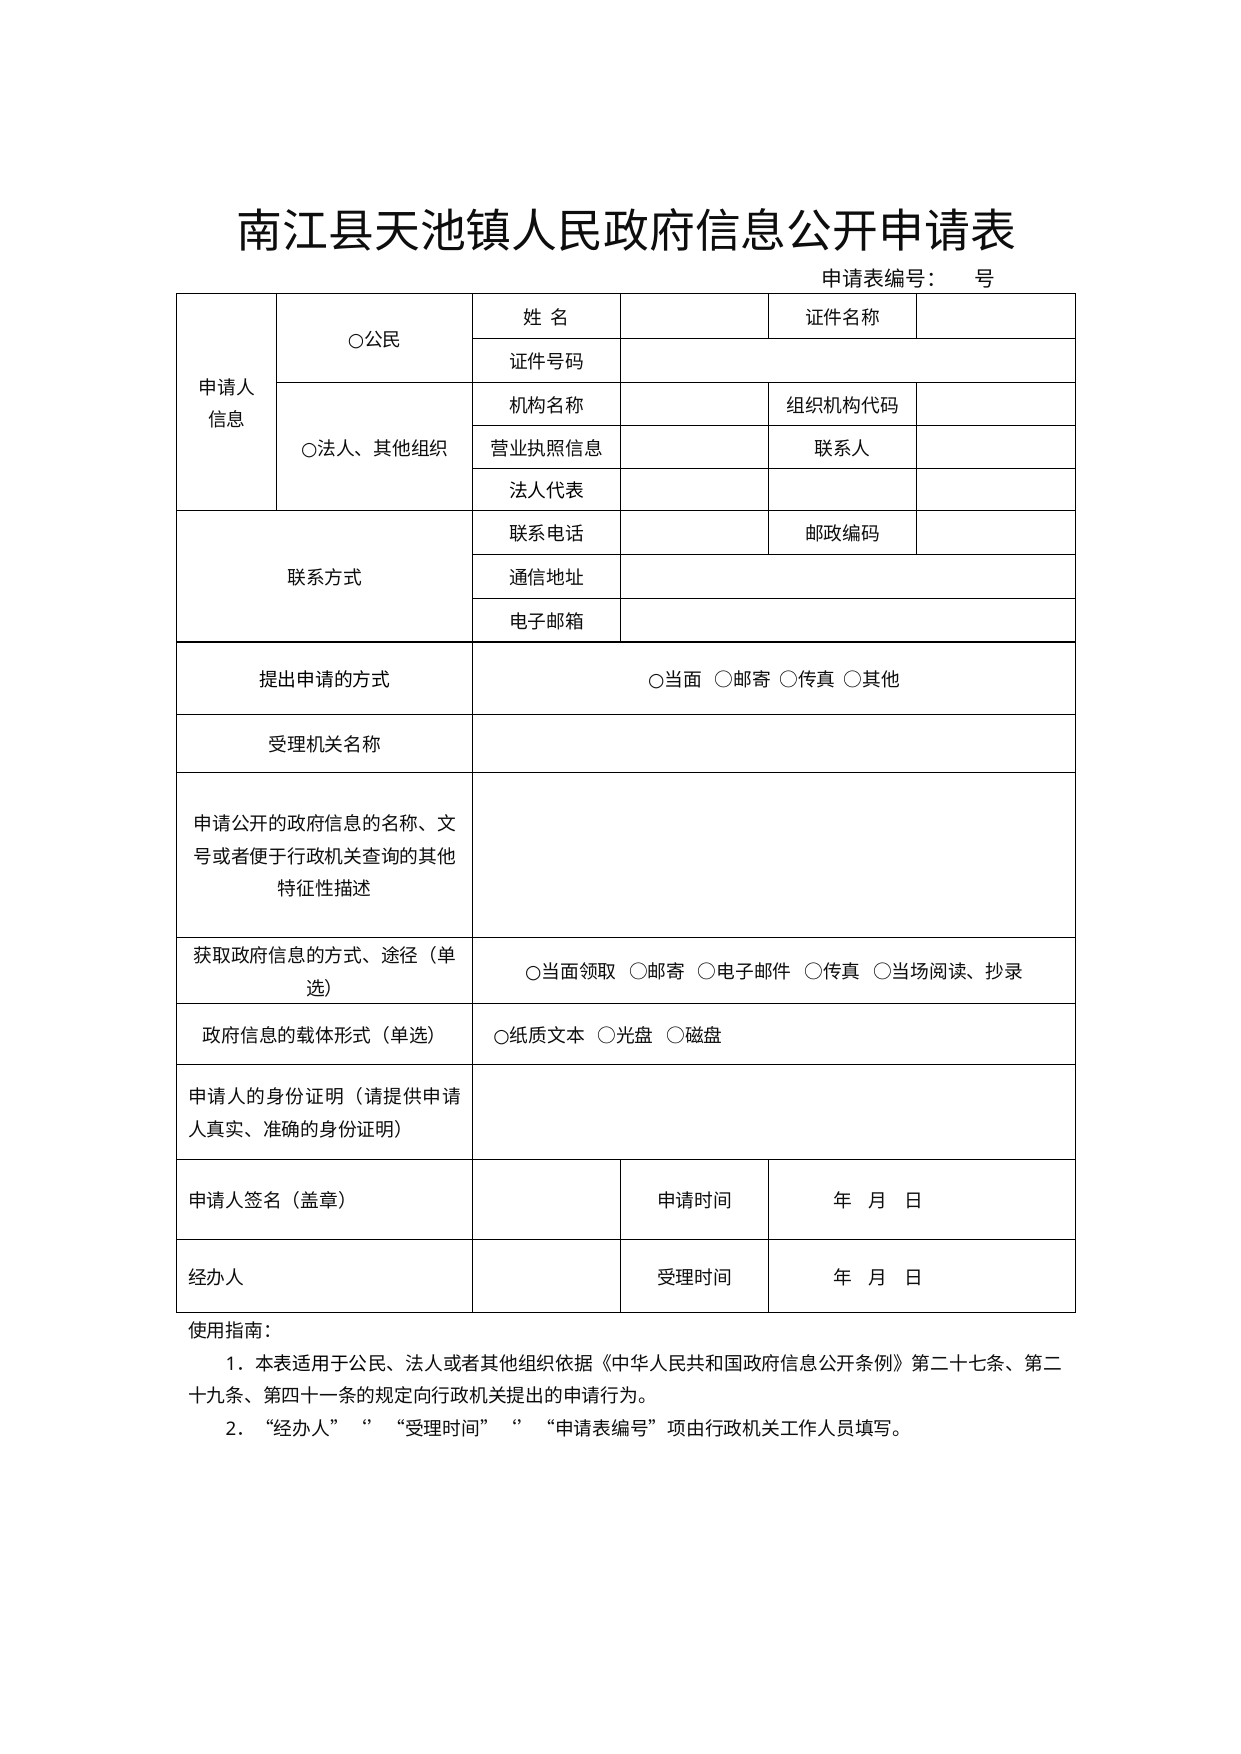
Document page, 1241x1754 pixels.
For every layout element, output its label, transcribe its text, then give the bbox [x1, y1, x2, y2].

table_cell [621, 426, 768, 467]
table_cell [917, 511, 1075, 554]
table_cell 申请人的身份证明（请提供申请人真实、准确的身份证明） [177, 1065, 472, 1159]
table_cell 营业执照信息 [473, 426, 620, 467]
table_cell 组织机构代码 [769, 383, 916, 425]
text 南江县天池镇人民政府信息公开申请表 [165, 194, 1087, 261]
table_cell [917, 469, 1075, 510]
table_cell [473, 1160, 620, 1239]
table_cell 法人代表 [473, 469, 620, 510]
table_header [621, 294, 768, 338]
table_cell 受理时间 [621, 1240, 768, 1312]
table_cell 邮政编码 [769, 511, 916, 554]
table_cell 联系方式 [177, 511, 472, 641]
table_cell [621, 339, 1075, 382]
table_cell 年 月 日 [769, 1240, 1075, 1312]
table_cell 政府信息的载体形式（单选） [177, 1004, 472, 1064]
table_cell ○纸质文本 ○光盘 ○磁盘 [473, 1004, 1075, 1064]
table_cell 申请时间 [621, 1160, 768, 1239]
table_header 姓 名 [473, 294, 620, 338]
table_cell [621, 383, 768, 425]
table_cell 提出申请的方式 [177, 643, 472, 713]
table_cell 年 月 日 [769, 1160, 1075, 1239]
table_cell [473, 715, 1075, 772]
table_cell 联系人 [769, 426, 916, 467]
table_cell [621, 469, 768, 510]
table_cell [621, 599, 1075, 641]
table_cell [917, 383, 1075, 425]
table_cell 联系电话 [473, 511, 620, 554]
table_cell [621, 555, 1075, 598]
table_cell 经办人 [177, 1240, 472, 1312]
table_cell 获取政府信息的方式、途径（单选） [177, 938, 472, 1003]
text 申请表编号： 号 [165, 261, 1087, 293]
table_cell 受理机关名称 [177, 715, 472, 772]
table_header [917, 294, 1075, 338]
table_cell [621, 511, 768, 554]
table_cell 使用指南： 1．本表适用于公民、法人或者其他组织依据《中华人民共和国政府信息公开条例》第二十七条、第二十九条、第四十一条的规定向行政机关提出的申请行为。 2．“经办人”‘’“受理时间”‘’“申请表编号”项由行政机关工作人员填写。 [177, 1313, 1075, 1476]
table_header 申请人 信息 [177, 294, 276, 510]
table_cell 电子邮箱 [473, 599, 620, 641]
table_cell 证件号码 [473, 339, 620, 382]
table_cell [917, 426, 1075, 467]
table_header 证件名称 [769, 294, 916, 338]
table_cell ○当面 ○邮寄 ○传真 ○其他 [473, 643, 1075, 713]
table_cell 申请公开的政府信息的名称、文号或者便于行政机关查询的其他特征性描述 [177, 773, 472, 937]
table_cell [473, 1065, 1075, 1159]
table_header ○公民 [277, 294, 472, 382]
table_cell [769, 469, 916, 510]
table_cell 通信地址 [473, 555, 620, 598]
table_cell ○当面领取 ○邮寄 ○电子邮件 ○传真 ○当场阅读、抄录 [473, 938, 1075, 1003]
table_cell [473, 1240, 620, 1312]
table_cell 申请人签名（盖章） [177, 1160, 472, 1239]
table_cell ○法人、其他组织 [277, 383, 472, 510]
table_cell 机构名称 [473, 383, 620, 425]
table_cell [473, 773, 1075, 937]
